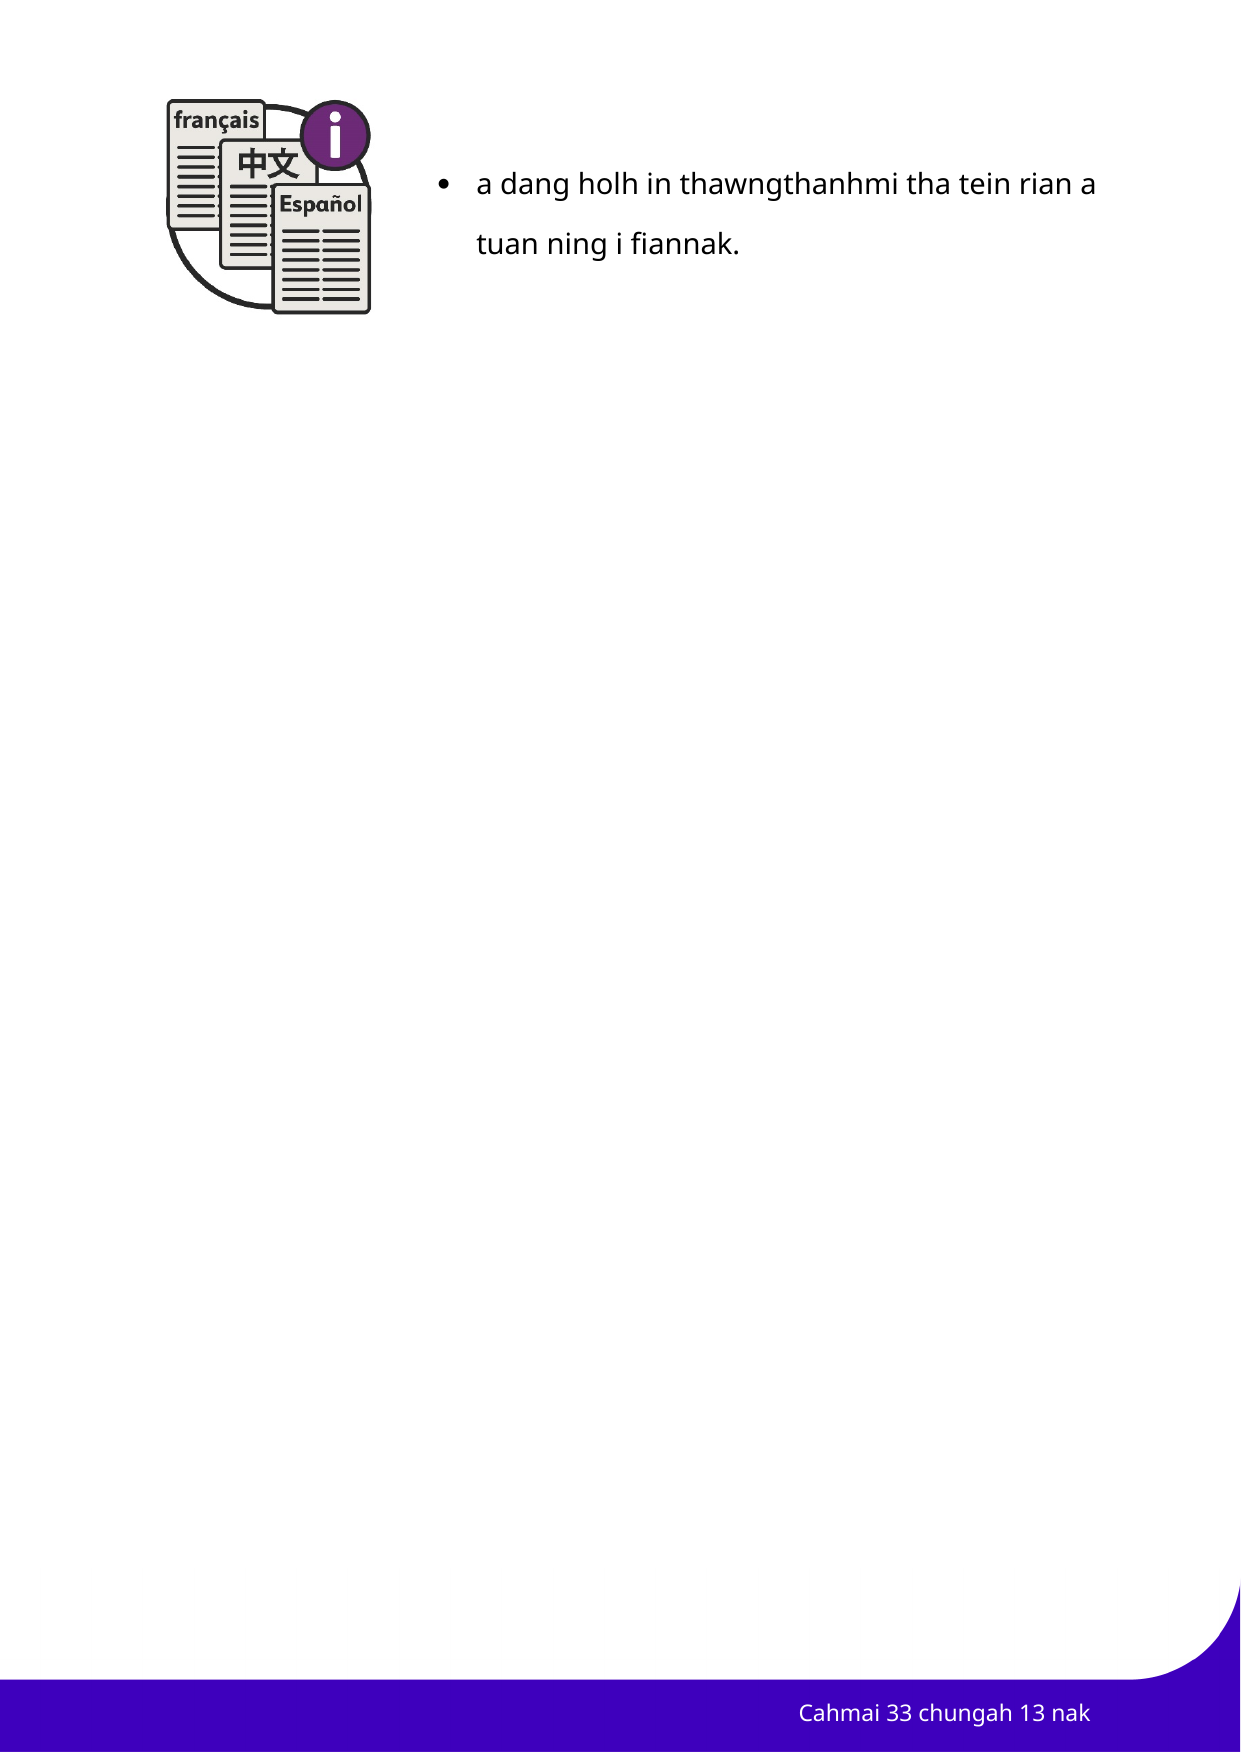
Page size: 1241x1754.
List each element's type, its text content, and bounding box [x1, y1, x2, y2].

picture [150, 88, 387, 325]
table_cell [139, 89, 390, 367]
picture [0, 1568, 1241, 1752]
table_cell a dang holh in thawngthanhmi tha tein rian a tuan ning i fiannak. [390, 89, 1143, 367]
